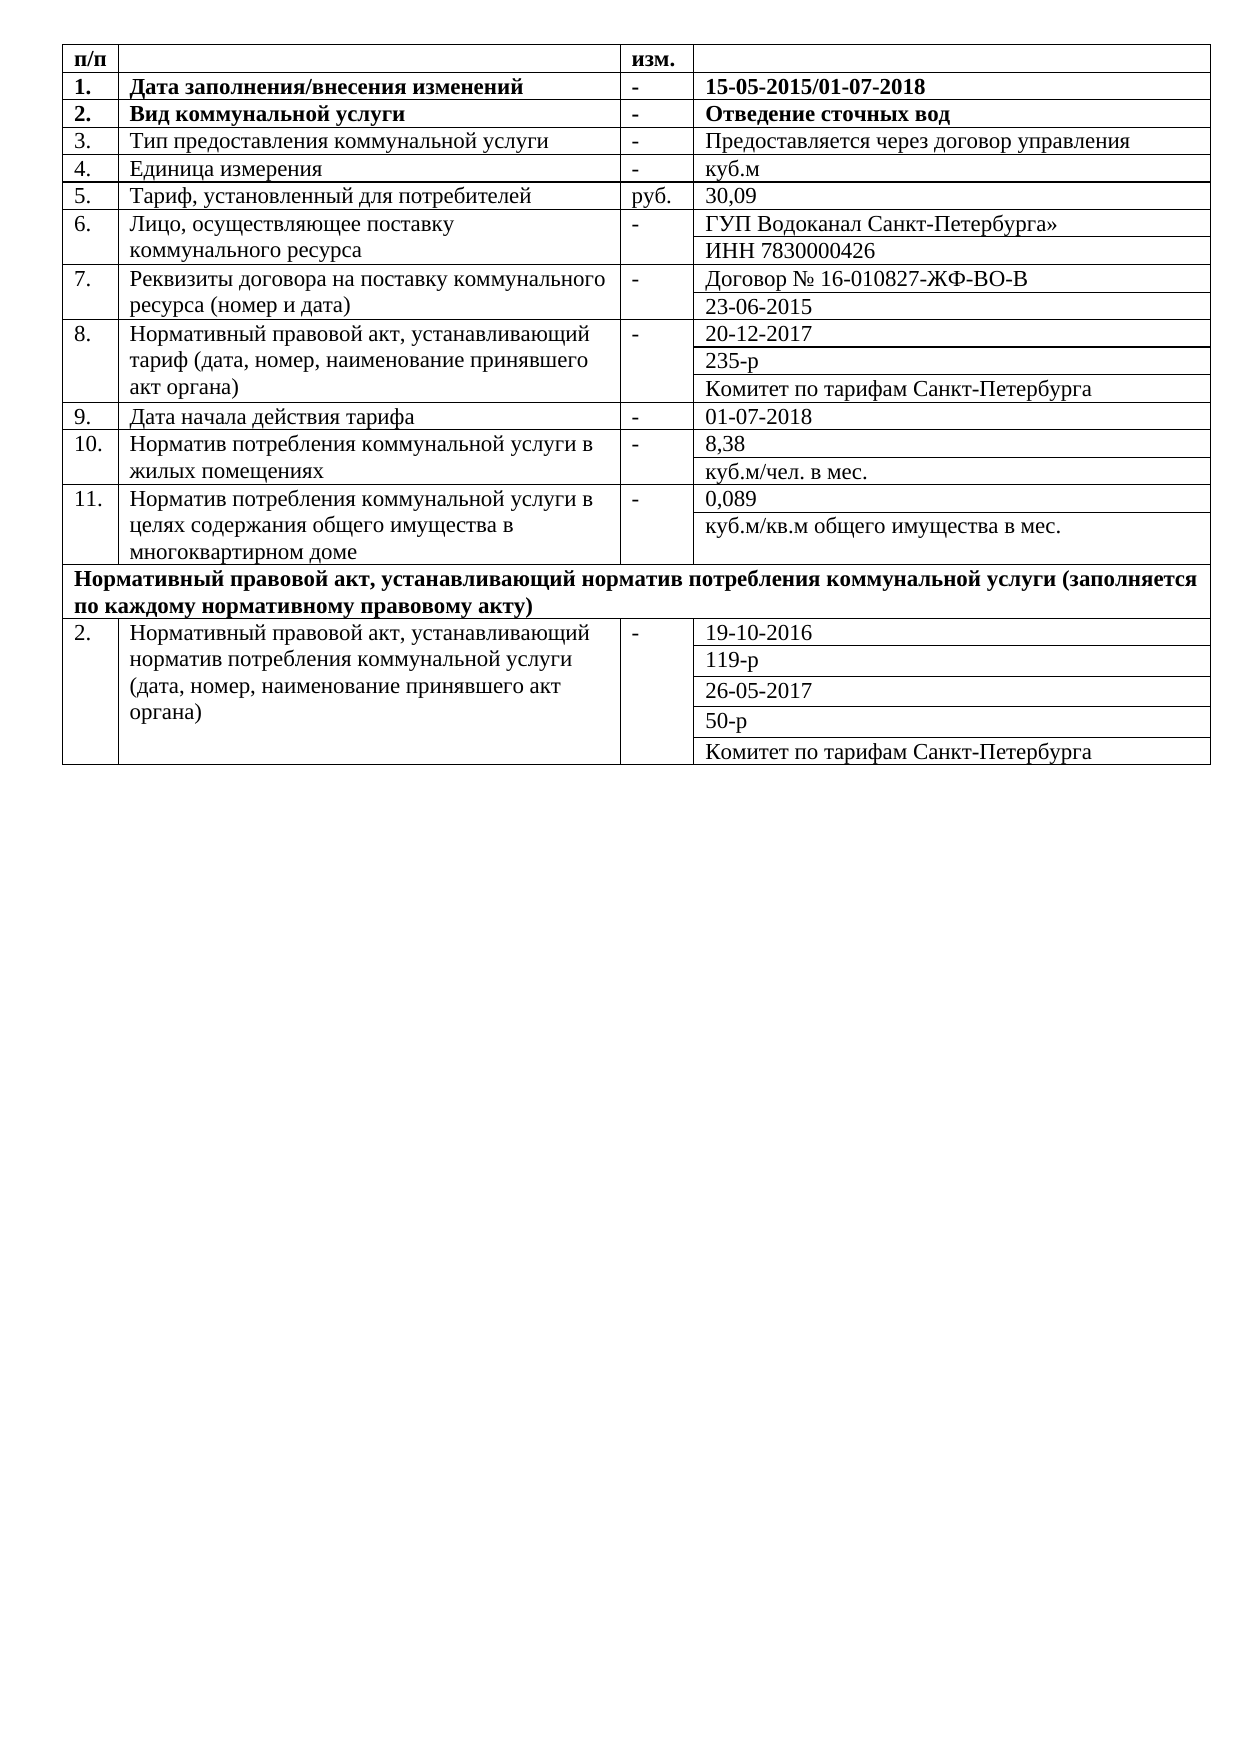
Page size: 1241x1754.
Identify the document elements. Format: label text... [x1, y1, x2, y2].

table_cell - [621, 320, 693, 402]
table_cell 20-12-2017 [694, 320, 1210, 346]
table_cell 3. [63, 128, 118, 154]
table_cell - [621, 155, 693, 181]
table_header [119, 45, 620, 72]
table_cell 26-05-2017 [694, 677, 1210, 706]
table_cell Дата начала действия тарифа [119, 403, 620, 429]
table_cell - [621, 403, 693, 429]
table_cell 1. [63, 73, 118, 99]
table_cell Договор № 16-010827-ЖФ-ВО-В [694, 265, 1210, 292]
table_cell Комитет по тарифам Санкт-Петербурга [694, 738, 1210, 764]
table_cell - [621, 619, 693, 764]
table_cell 30,09 [694, 183, 1210, 209]
table_header Значение [694, 45, 1210, 72]
table_cell 8,38 [694, 430, 1210, 457]
table_cell Тариф, установленный для потребителей [119, 183, 620, 209]
table_cell 119-р [694, 646, 1210, 676]
table_cell 235-р [694, 348, 1210, 374]
table_cell Дата заполнения/внесения изменений [119, 73, 620, 99]
table_cell куб.м/чел. в мес. [694, 458, 1210, 484]
table_cell 50-р [694, 707, 1210, 737]
table_cell 7. [63, 265, 118, 319]
table_cell Реквизиты договора на поставку коммунального ресурса (номер и дата) [119, 265, 620, 319]
table_cell Тип предоставления коммунальной услуги [119, 128, 620, 154]
table_cell куб.м [694, 155, 1210, 181]
table_cell Отведение сточных вод [694, 100, 1210, 127]
table_cell Предоставляется через договор управления [694, 128, 1210, 154]
table_cell - [621, 128, 693, 154]
table_cell 6. [63, 210, 118, 263]
table_cell Нормативный правовой акт, устанавливающий норматив потребления коммунальной услуги (заполняется по каждому нормативному правовому акту) [63, 565, 1210, 618]
table_cell 19-10-2016 [694, 619, 1210, 645]
table_cell 9. [63, 403, 118, 429]
table_cell 11. [63, 485, 118, 564]
table_header Ед. изм. [621, 45, 693, 72]
table_cell 23-06-2015 [694, 293, 1210, 319]
table_cell 2. [63, 619, 118, 764]
table_cell 4. [63, 155, 118, 181]
table_cell Норматив потребления коммунальной услуги в жилых помещениях [119, 430, 620, 484]
table_cell 01-07-2018 [694, 403, 1210, 429]
table_cell 15-05-2015/01-07-2018 [694, 73, 1210, 99]
table_cell Нормативный правовой акт, устанавливающий норматив потребления коммунальной услуги (дата, номер, наименование принявшего акт органа) [119, 619, 620, 764]
table_cell Вид коммунальной услуги [119, 100, 620, 127]
table_cell Норматив потребления коммунальной услуги в целях содержания общего имущества в многоквартирном доме [119, 485, 620, 564]
table_cell ИНН 7830000426 [694, 237, 1210, 263]
table_cell - [621, 265, 693, 319]
table_cell ГУП Водоканал Санкт-Петербурга» [694, 210, 1210, 236]
table_cell - [621, 100, 693, 127]
table_cell куб.м/кв.м общего имущества в мес. [694, 513, 1210, 564]
table_cell 5. [63, 183, 118, 209]
table_cell 2. [63, 100, 118, 127]
table_cell - [621, 485, 693, 564]
table_cell Лицо, осуществляющее поставку коммунального ресурса [119, 210, 620, 263]
table_cell 8. [63, 320, 118, 402]
table_cell Единица измерения [119, 155, 620, 181]
table_cell - [621, 210, 693, 263]
table_cell 10. [63, 430, 118, 484]
table_cell - [621, 73, 693, 99]
table_cell 0,089 [694, 485, 1210, 512]
table_cell Комитет по тарифам Санкт-Петербурга [694, 375, 1210, 402]
table_cell Нормативный правовой акт, устанавливающий тариф (дата, номер, наименование принявшего акт органа) [119, 320, 620, 402]
table_cell руб. [621, 183, 693, 209]
table_header № п/п [63, 45, 118, 72]
table_cell - [621, 430, 693, 484]
